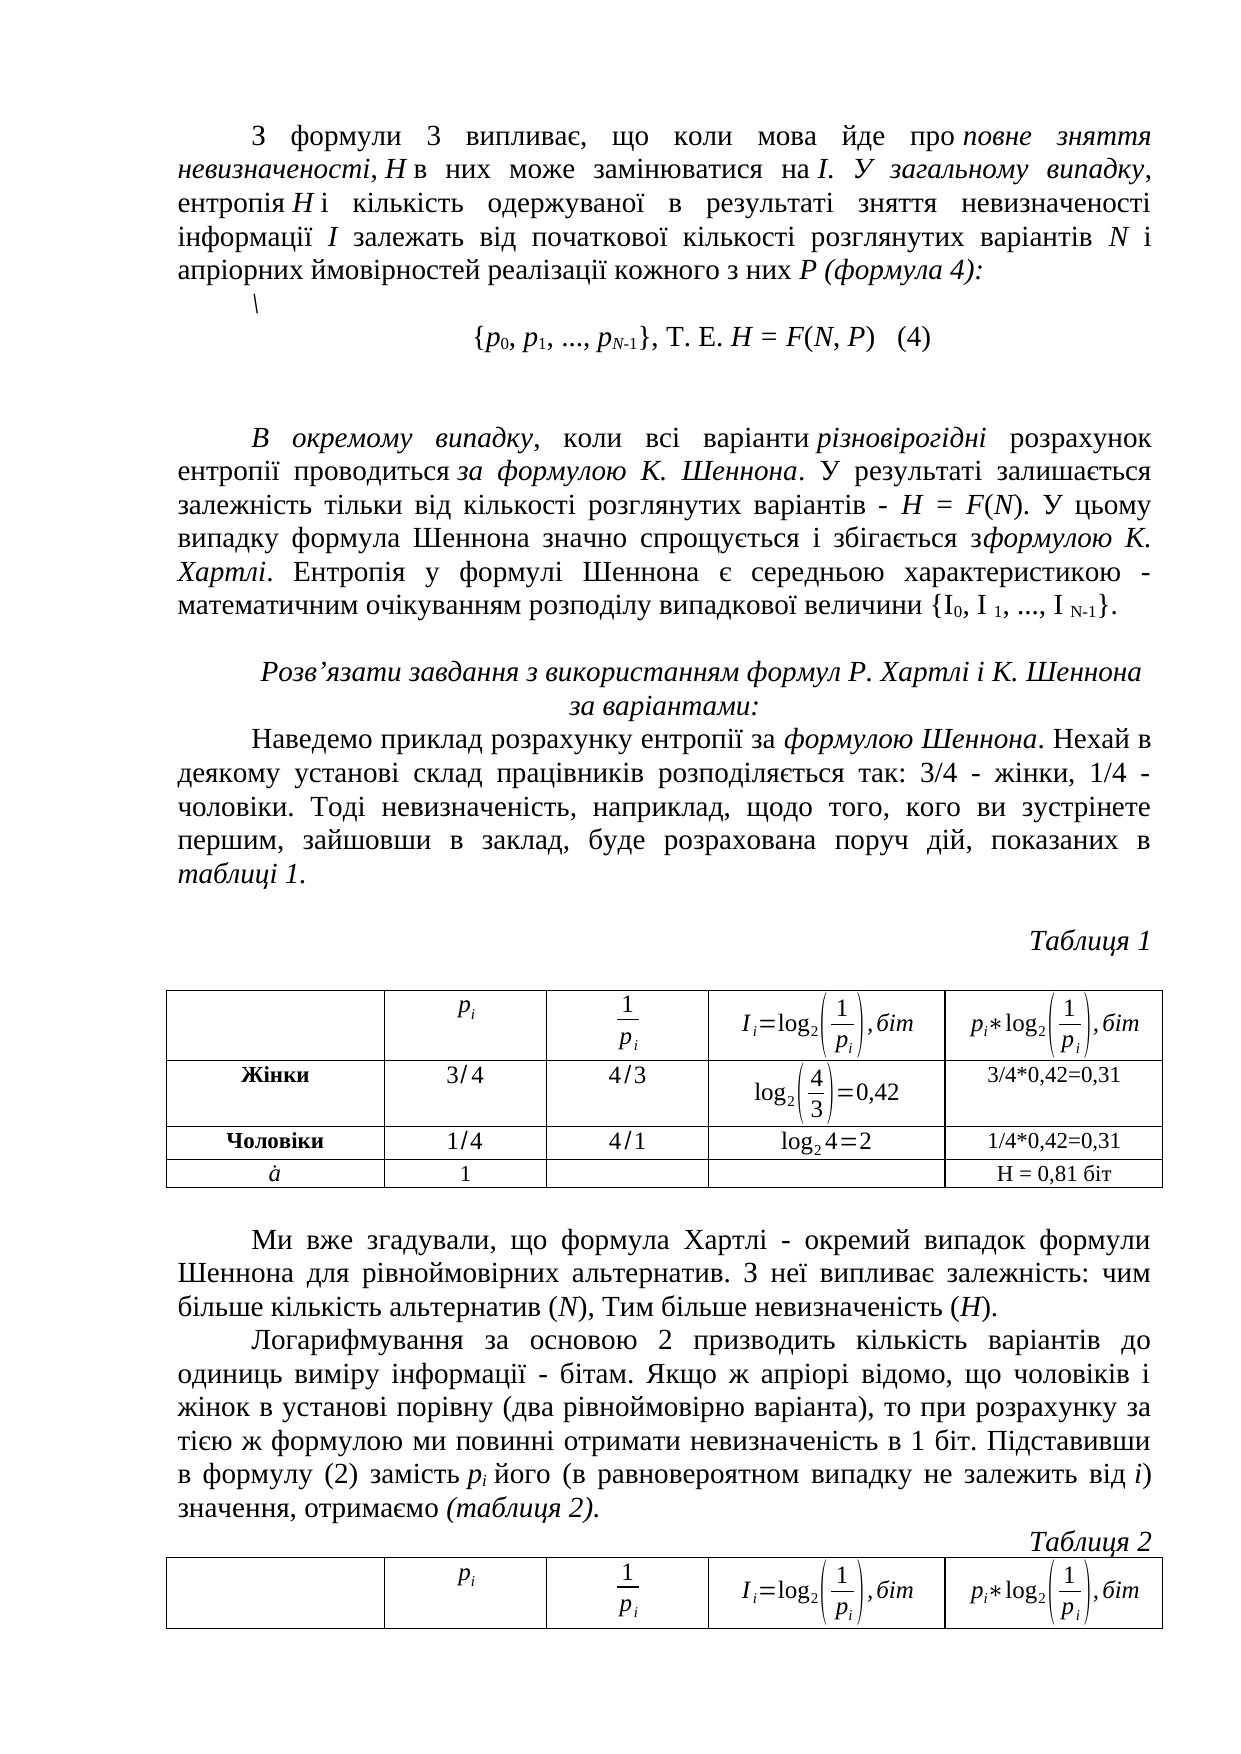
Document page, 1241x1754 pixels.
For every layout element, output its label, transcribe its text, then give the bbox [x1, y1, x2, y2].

text Логарифмування за основою 2 призводить кількість варіантів до одиниць виміру інформації - бітам. Якщо ж апріорі відомо, що чоловіків і жінок в установі порівну (два рівноймовірно варіанта), то при розрахунку за тією ж формулою ми повинні отримати невизначеність в 1 біт. Підставивши в формулу (2) замість pi його (в равновероятном випадку не залежить від i) значення, отримаємо (таблиця 2). [177, 1322, 1152, 1524]
table_cell [709, 1061, 944, 1126]
table_header [547, 991, 708, 1060]
table_cell [547, 1061, 708, 1126]
table_cell [385, 1127, 546, 1159]
table_header [385, 1558, 546, 1627]
table_cell Чоловіки [167, 1127, 384, 1159]
text \ [177, 286, 1152, 319]
text В окремому випадку, коли всі варіанти різновірогідні розрахунок ентропії проводиться за формулою К. Шеннона. У результаті залишається залежність тільки від кількості розглянутих варіантів - H = F(N). У цьому випадку формула Шеннона значно спрощується і збігається зформулою К. Хартлі. Ентропія у формулі Шеннона є середньою характеристикою - математичним очікуванням розподілу випадкової величини {I0, I 1, ..., I N-1}. [177, 420, 1152, 621]
text Таблиця 1 [177, 923, 1152, 956]
table_header [946, 991, 1162, 1060]
table_cell 3/4*0,42=0,31 [946, 1061, 1162, 1126]
table_header [547, 1558, 708, 1627]
table_header [946, 1558, 1162, 1627]
table_cell 1 [385, 1160, 546, 1187]
text Таблиця 2 [177, 1524, 1152, 1557]
text {p0, p1, ..., pN-1}, Т. Е. H = F(N, P) (4) [177, 319, 1152, 353]
table_header [709, 991, 944, 1060]
text Розв’язати завдання з використанням формул Р. Хартлі і К. Шеннона за варіантами: [177, 654, 1152, 722]
table_cell [385, 1061, 546, 1126]
table_cell H = 0,81 біт [946, 1160, 1162, 1187]
table_cell [709, 1127, 944, 1159]
table_cell [547, 1160, 708, 1187]
table_cell [547, 1127, 708, 1159]
table_header [709, 1558, 944, 1627]
table_cell 1/4*0,42=0,31 [946, 1127, 1162, 1159]
table_header [385, 991, 546, 1060]
text З формули 3 випливає, що коли мова йде про повне зняття невизначеності, H в них може замінюватися на I. У загальному випадку, ентропія H і кількість одержуваної в результаті зняття невизначеності інформації I залежать від початкової кількості розглянутих варіантів N і апріорних ймовірностей реалізації кожного з них P (формула 4): [177, 118, 1152, 286]
text Ми вже згадували, що формула Хартлі - окремий випадок формули Шеннона для рівноймовірних альтернатив. З неї випливає залежність: чим більше кількість альтернатив (N), Тим більше невизначеність (H). [177, 1222, 1152, 1322]
table_cell [167, 1160, 384, 1187]
text Наведемо приклад розрахунку ентропії за формулою Шеннона. Нехай в деякому установі склад працівників розподіляється так: 3/4 - жінки, 1/4 - чоловіки. Тоді невизначеність, наприклад, щодо того, кого ви зустрінете першим, зайшовши в заклад, буде розрахована поруч дій, показаних в таблиці 1. [177, 722, 1152, 889]
table_cell [709, 1160, 944, 1187]
table_cell Жінки [167, 1061, 384, 1126]
table_header [167, 991, 384, 1060]
table_header [167, 1558, 384, 1627]
